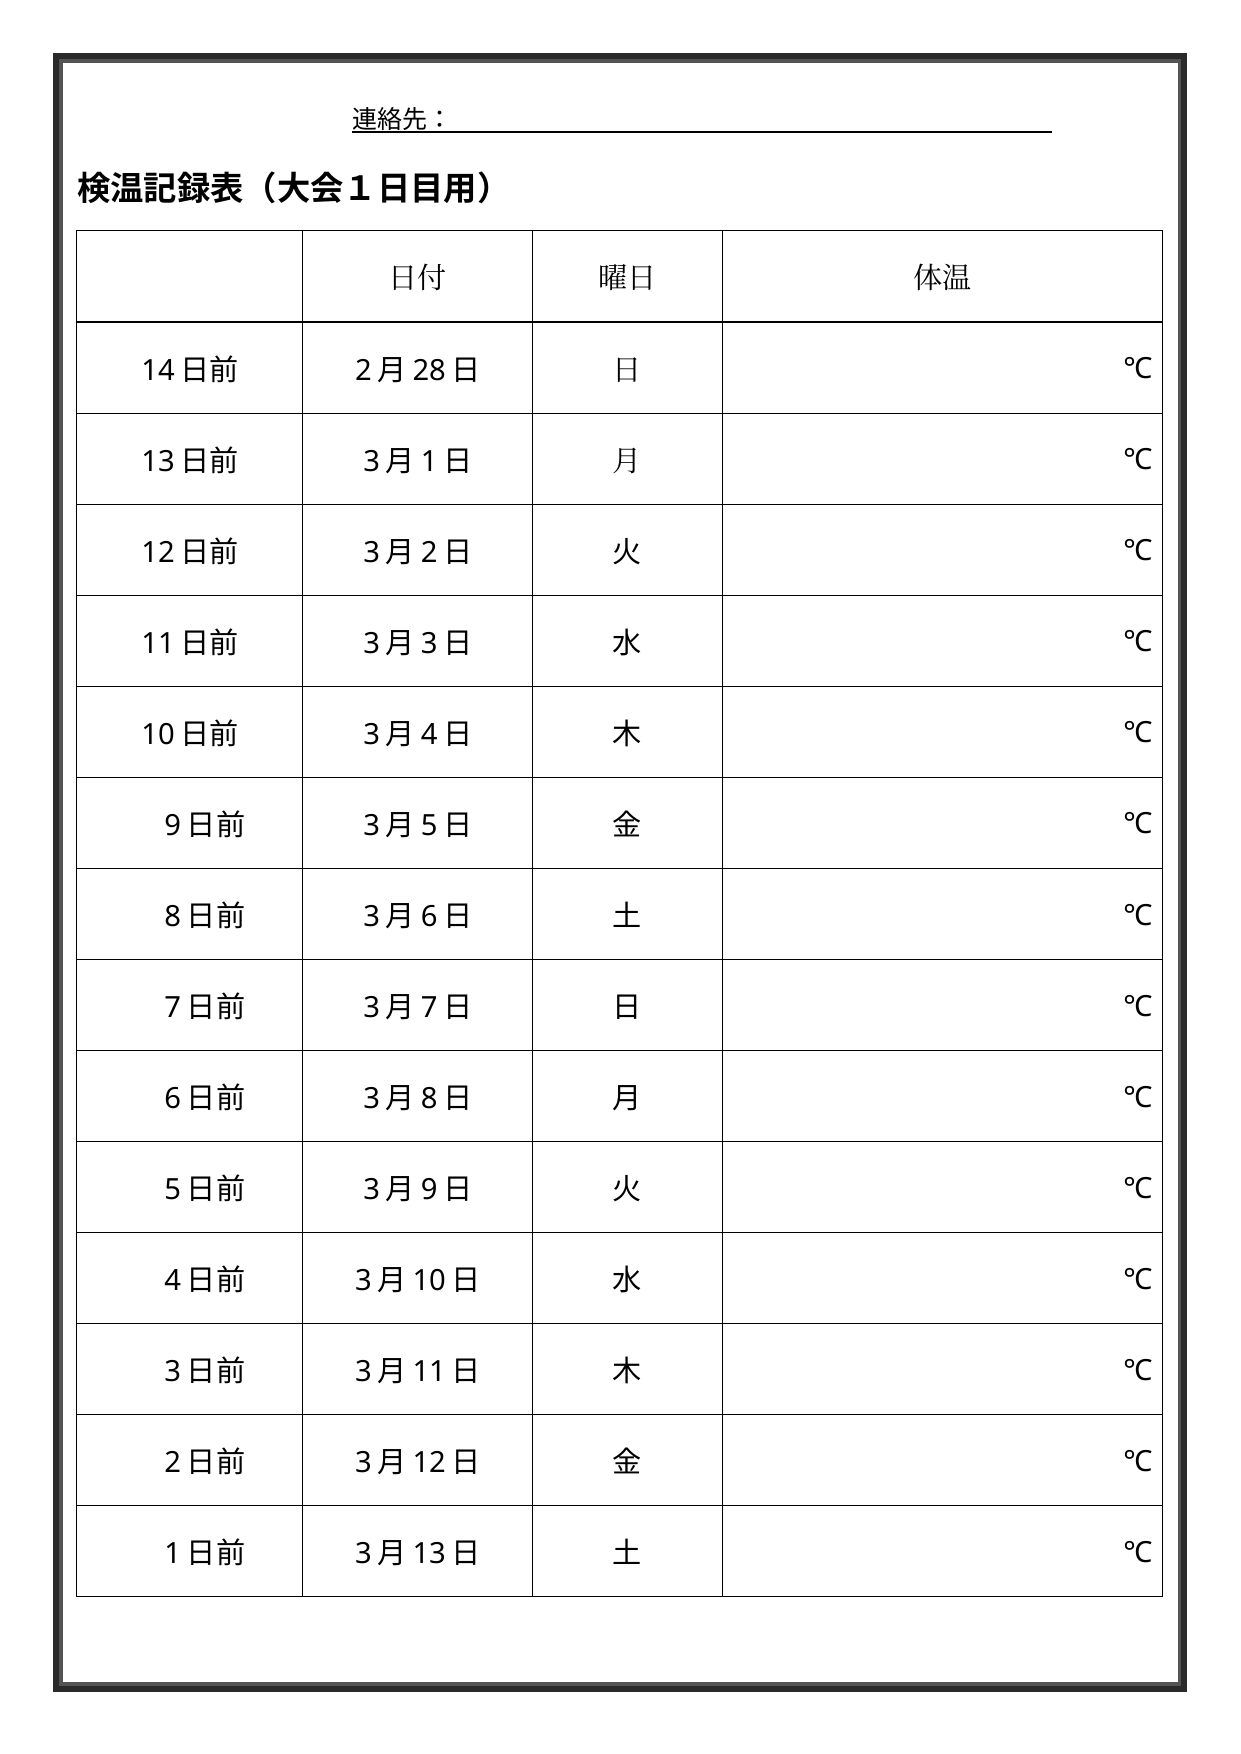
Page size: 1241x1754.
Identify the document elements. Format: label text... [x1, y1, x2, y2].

table_cell 7日前 [77, 960, 302, 1050]
table_cell 3月10日 [303, 1233, 532, 1323]
table_cell 5日前 [77, 1142, 302, 1232]
table_cell ℃ [723, 960, 1162, 1050]
table_cell 11日前 [77, 596, 302, 686]
table_header 曜日 [533, 231, 722, 321]
table_cell ℃ [723, 687, 1162, 777]
table_cell 金 [533, 1415, 722, 1505]
table_cell ℃ [723, 323, 1162, 412]
text 連絡先： [77, 96, 1163, 141]
table_cell 3月6日 [303, 869, 532, 959]
table_cell 木 [533, 687, 722, 777]
table_cell 水 [533, 596, 722, 686]
table_cell 日 [533, 323, 722, 412]
table_cell 3月9日 [303, 1142, 532, 1232]
table_cell 3月13日 [303, 1506, 532, 1596]
table_cell 木 [533, 1324, 722, 1414]
table_cell ℃ [723, 1142, 1162, 1232]
table_cell ℃ [723, 1051, 1162, 1141]
table_cell ℃ [723, 1506, 1162, 1596]
table_cell ℃ [723, 414, 1162, 503]
table_cell 3月12日 [303, 1415, 532, 1505]
table_cell ℃ [723, 1324, 1162, 1414]
table_cell 8日前 [77, 869, 302, 959]
table_cell 土 [533, 869, 722, 959]
table_cell ℃ [723, 596, 1162, 686]
table_cell 6日前 [77, 1051, 302, 1141]
table_cell 3月2日 [303, 505, 532, 594]
table_cell 3月3日 [303, 596, 532, 686]
table_cell 2月28日 [303, 323, 532, 412]
table_cell 1日前 [77, 1506, 302, 1596]
text 検温記録表（大会１日目用） [77, 141, 1163, 230]
table_cell 3月5日 [303, 778, 532, 868]
table_cell 4日前 [77, 1233, 302, 1323]
table_cell 金 [533, 778, 722, 868]
table_cell 火 [533, 505, 722, 594]
table_cell 14日前 [77, 323, 302, 412]
table_cell 3日前 [77, 1324, 302, 1414]
table_header [77, 231, 302, 321]
table_cell 3月7日 [303, 960, 532, 1050]
table_cell 3月4日 [303, 687, 532, 777]
table_cell ℃ [723, 869, 1162, 959]
table_cell 2日前 [77, 1415, 302, 1505]
table_cell 3月8日 [303, 1051, 532, 1141]
table_cell 10日前 [77, 687, 302, 777]
table_cell 13日前 [77, 414, 302, 503]
table_header 日付 [303, 231, 532, 321]
table_cell 火 [533, 1142, 722, 1232]
table_cell 月 [533, 1051, 722, 1141]
table_cell 9日前 [77, 778, 302, 868]
table_cell ℃ [723, 505, 1162, 594]
table_cell 水 [533, 1233, 722, 1323]
table_cell ℃ [723, 778, 1162, 868]
table_cell 日 [533, 960, 722, 1050]
table_cell 12日前 [77, 505, 302, 594]
table_cell 3月1日 [303, 414, 532, 503]
table_cell 3月11日 [303, 1324, 532, 1414]
table_cell ℃ [723, 1233, 1162, 1323]
table_cell 月 [533, 414, 722, 503]
table_cell 土 [533, 1506, 722, 1596]
table_header 体温 [723, 231, 1162, 321]
table_cell ℃ [723, 1415, 1162, 1505]
